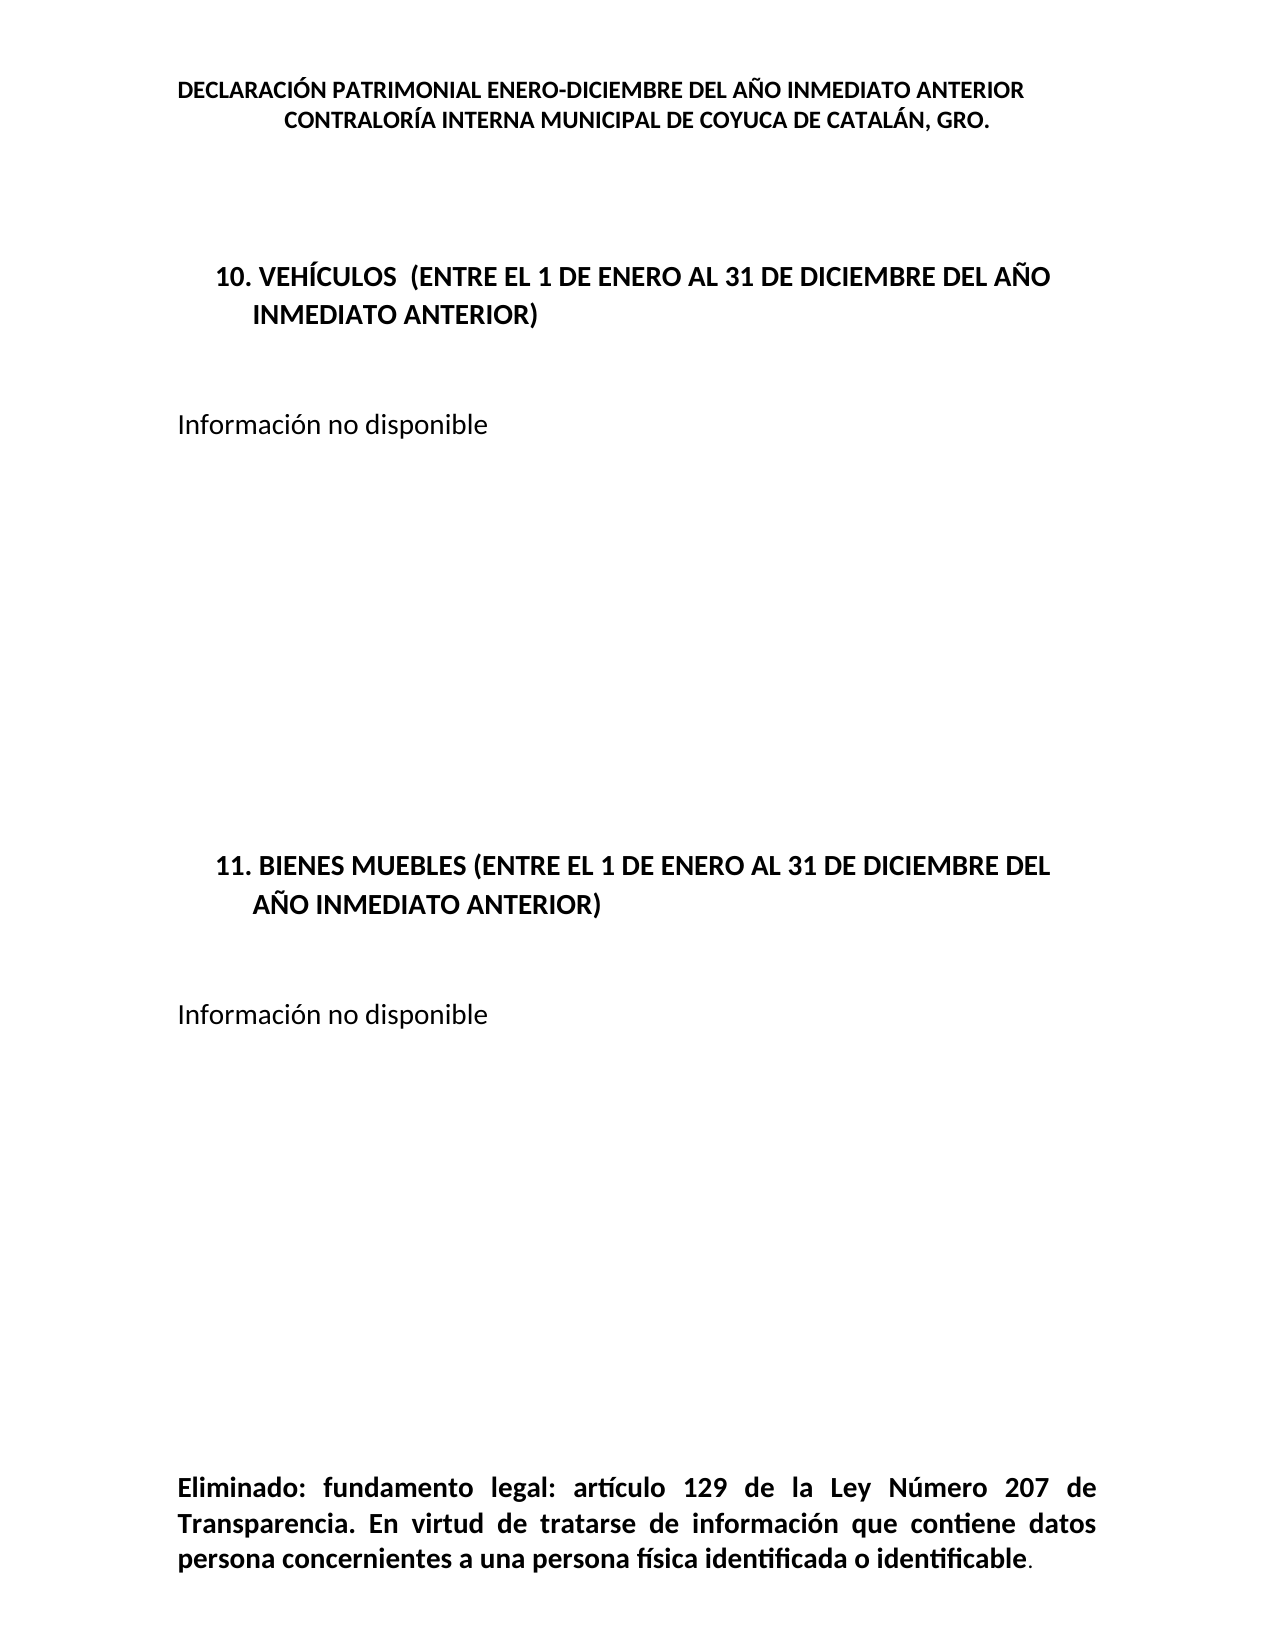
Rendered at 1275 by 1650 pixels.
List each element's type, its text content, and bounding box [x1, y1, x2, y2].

text Información no disponible [177, 996, 1098, 1032]
list VEHÍCULOS (ENTRE EL 1 DE ENERO AL 31 DE DICIEMBRE DEL AÑO INMEDIATO ANTERIOR) [215, 258, 1098, 332]
text Información no disponible [177, 406, 1098, 442]
list BIENES MUEBLES (ENTRE EL 1 DE ENERO AL 31 DE DICIEMBRE DEL AÑO INMEDIATO ANTERIOR) [215, 847, 1098, 921]
